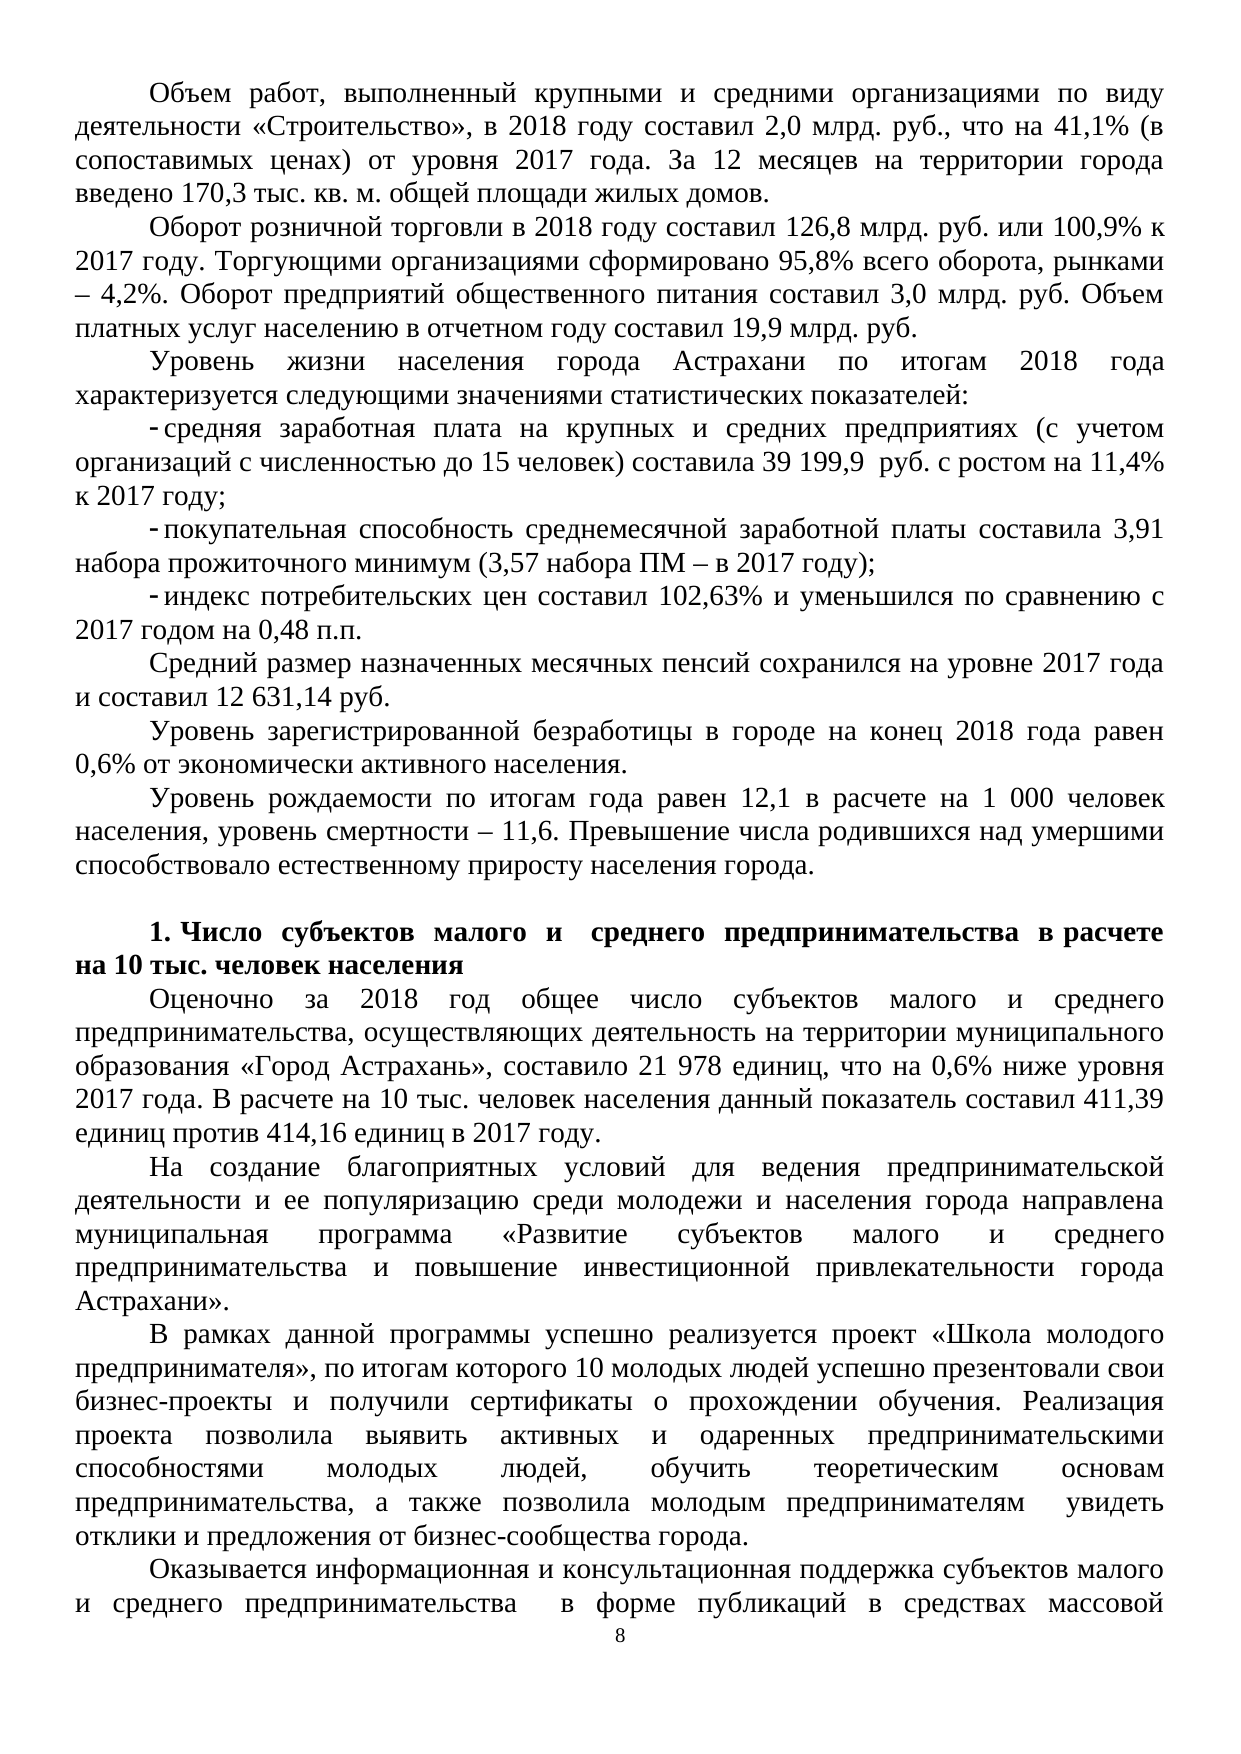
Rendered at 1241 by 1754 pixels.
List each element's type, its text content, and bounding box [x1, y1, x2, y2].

text На создание благоприятных условий для ведения предпринимательской деятельности и ее популяризацию среди молодежи и населения города направлена муниципальная программа «Развитие субъектов малого и среднего предпринимательства и повышение инвестиционной привлекательности города Астрахани». [75, 1149, 1165, 1316]
text Оборот розничной торговли в 2018 году составил 126,8 млрд. руб. или 100,9% к 2017 году. Торгующими организациями сформировано 95,8% всего оборота, рынками – 4,2%. Оборот предприятий общественного питания составил 3,0 млрд. руб. Объем платных услуг населению в отчетном году составил 19,9 млрд. руб. [75, 209, 1165, 343]
list средняя заработная плата на крупных и средних предприятиях (с учетом организаций с численностью до 15 человек) составила 39 199,9 руб. с ростом на 11,4% к 2017 году; [75, 410, 1165, 511]
text Уровень зарегистрированной безработицы в городе на конец 2018 года равен 0,6% от экономически активного населения. [75, 713, 1165, 780]
list покупательная способность среднемесячной заработной платы составила 3,91 набора прожиточного минимум (3,57 набора ПМ – в 2017 году); [75, 511, 1165, 578]
text Оценочно за 2018 год общее число субъектов малого и среднего предпринимательства, осуществляющих деятельность на территории муниципального образования «Город Астрахань», составило 21 978 единиц, что на 0,6% ниже уровня 2017 года. В расчете на 10 тыс. человек населения данный показатель составил 411,39 единиц против 414,16 единиц в 2017 году. [75, 981, 1165, 1149]
text В рамках данной программы успешно реализуется проект «Школа молодого предпринимателя», по итогам которого 10 молодых людей успешно презентовали свои бизнес-проекты и получили сертификаты о прохождении обучения. Реализация проекта позволила выявить активных и одаренных предпринимательскими способностями молодых людей, обучить теоретическим основам предпринимательства, а также позволила молодым предпринимателям увидеть отклики и предложения от бизнес-сообщества города. [75, 1316, 1165, 1551]
text Объем работ, выполненный крупными и средними организациями по виду деятельности «Строительство», в 2018 году составил 2,0 млрд. руб., что на 41,1% (в сопоставимых ценах) от уровня 2017 года. За 12 месяцев на территории города введено 170,3 тыс. кв. м. общей площади жилых домов. [75, 75, 1165, 209]
text Средний размер назначенных месячных пенсий сохранился на уровне 2017 года и составил 12 631,14 руб. [75, 646, 1165, 713]
text 1. Число субъектов малого и среднего предпринимательства в расчете на 10 тыс. человек населения [75, 914, 1165, 981]
text Уровень жизни населения города Астрахани по итогам 2018 года характеризуется следующими значениями статистических показателей: [75, 343, 1165, 410]
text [75, 1551, 1165, 1618]
text Уровень рождаемости по итогам года равен 12,1 в расчете на 1 000 человек населения, уровень смертности – 11,6. Превышение числа родившихся над умершими способствовало естественному приросту населения города. [75, 780, 1165, 880]
list индекс потребительских цен составил 102,63% и уменьшился по сравнению с 2017 годом на 0,48 п.п. [75, 578, 1165, 646]
